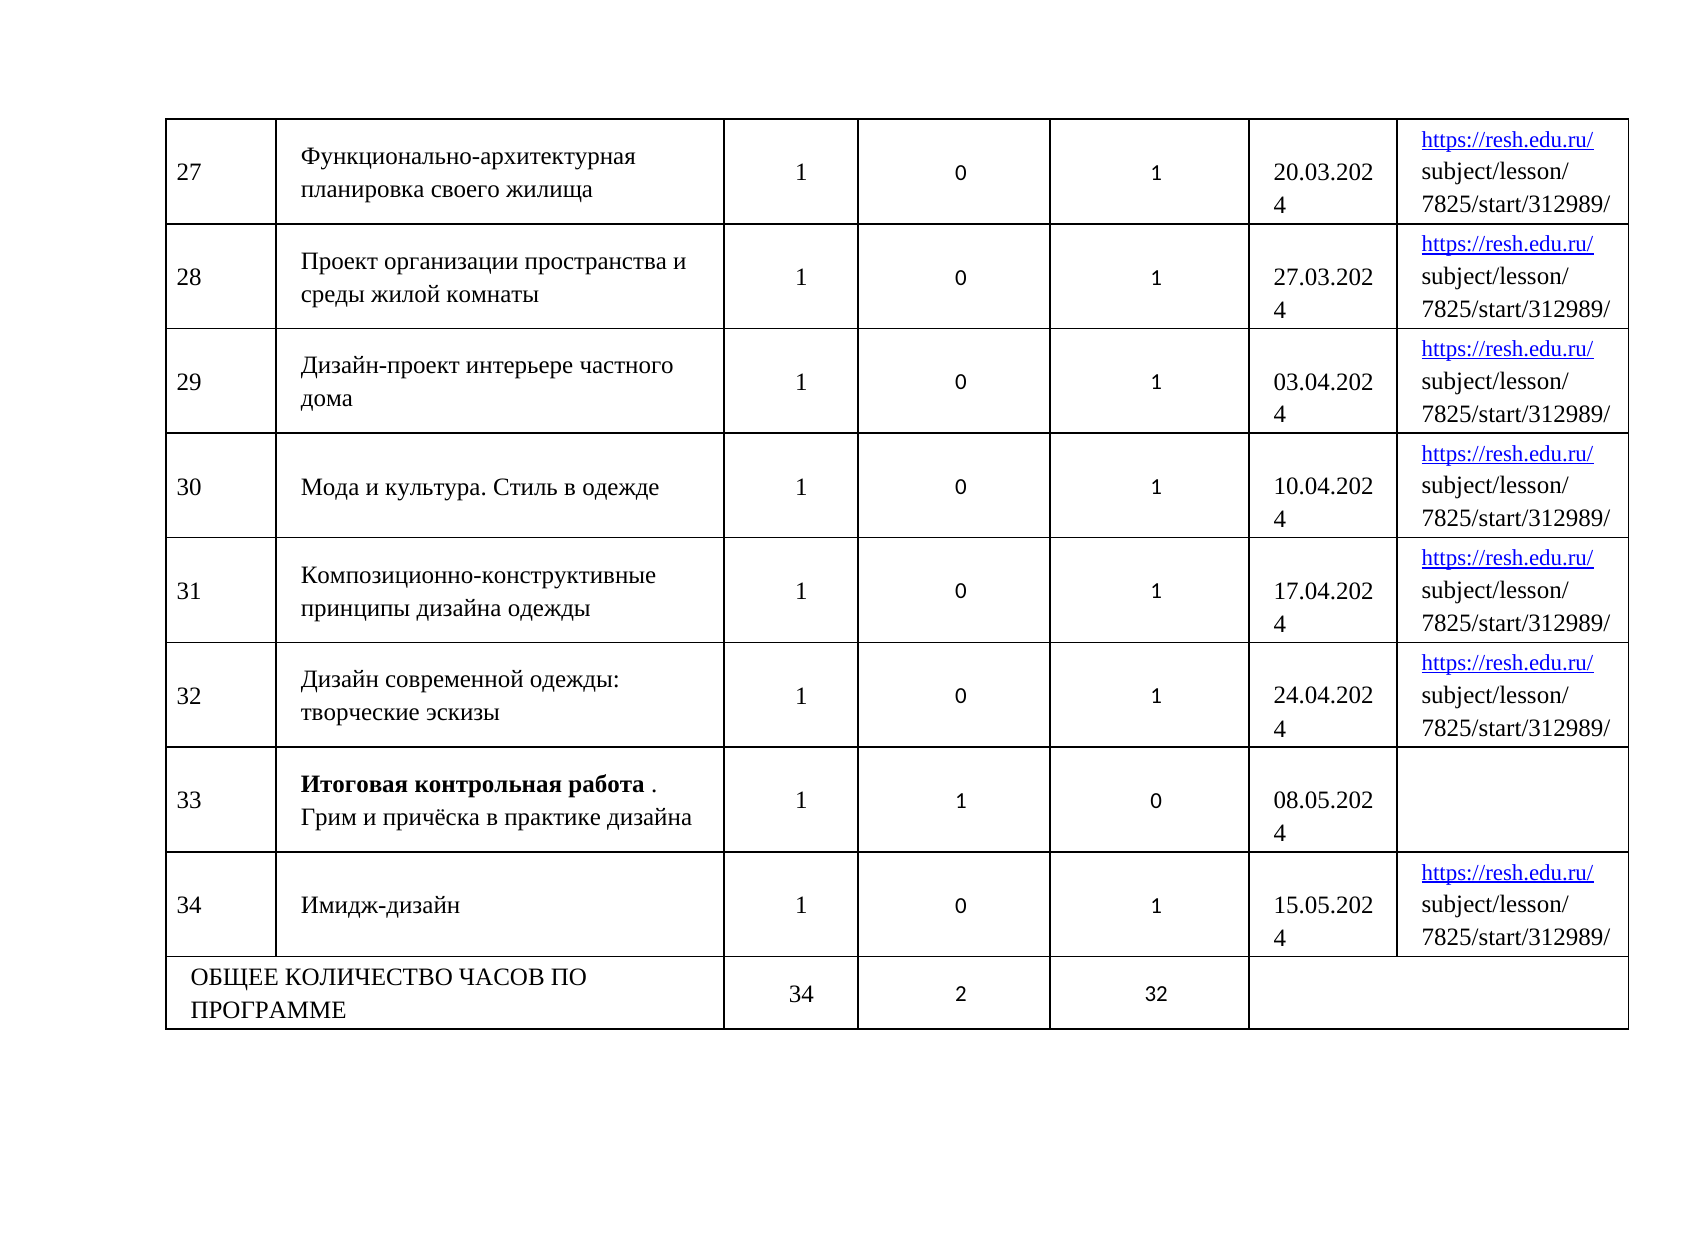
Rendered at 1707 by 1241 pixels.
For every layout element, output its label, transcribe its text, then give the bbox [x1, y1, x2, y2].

table_cell 08.05.2024 [1250, 748, 1396, 851]
table_cell 0 [859, 120, 1049, 223]
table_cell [1398, 225, 1628, 327]
table_cell 17.04.2024 [1250, 538, 1396, 642]
table_cell 1 [1051, 120, 1248, 223]
table_cell 1 [725, 748, 857, 851]
table_cell 28 [167, 225, 275, 327]
table_cell 1 [725, 225, 857, 327]
table_cell 1 [725, 329, 857, 432]
table_cell 20.03.2024 [1250, 120, 1396, 223]
table_cell 1 [725, 853, 857, 956]
table_cell 03.04.2024 [1250, 329, 1396, 432]
table_cell 30 [167, 434, 275, 537]
table_cell 1 [1051, 643, 1248, 746]
table_cell 0 [859, 225, 1049, 327]
table_cell 1 [1051, 853, 1248, 956]
table_cell 0 [1051, 748, 1248, 851]
table_cell Дизайн-проект интерьере частного дома [277, 329, 723, 432]
table_cell 0 [859, 853, 1049, 956]
table_cell 0 [859, 329, 1049, 432]
table_cell 0 [859, 643, 1049, 746]
table_cell Функционально-архитектурная планировка своего жилища [277, 120, 723, 223]
table_cell [1398, 748, 1628, 851]
table_cell 1 [1051, 225, 1248, 327]
table_cell 2 [859, 957, 1049, 1028]
table_cell https://resh.edu.ru/ subject/lesson/ 7825/start/312989/ [1398, 643, 1628, 746]
table_cell 1 [859, 748, 1049, 851]
table_cell 1 [1051, 329, 1248, 432]
table_cell 32 [1051, 957, 1248, 1028]
table_cell 29 [167, 329, 275, 432]
table_cell 34 [725, 957, 857, 1028]
table_cell 1 [725, 538, 857, 642]
table_cell Итоговая контрольная работа . Грим и причёска в практике дизайна [277, 748, 723, 851]
table_cell 24.04.2024 [1250, 643, 1396, 746]
table_cell https://resh.edu.ru/ subject/lesson/ 7825/start/312989/ [1398, 538, 1628, 642]
table_cell 15.05.2024 [1250, 853, 1396, 956]
table_cell 1 [725, 434, 857, 537]
table_cell https://resh.edu.ru/ subject/lesson/ 7825/start/312989/ [1398, 853, 1628, 956]
table_cell https://resh.edu.ru/ subject/lesson/ 7825/start/312989/ [1398, 329, 1628, 432]
table_cell 33 [167, 748, 275, 851]
table_cell 34 [167, 853, 275, 956]
table_cell 10.04.2024 [1250, 434, 1396, 537]
table_cell 1 [1051, 434, 1248, 537]
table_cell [1398, 120, 1628, 223]
table_cell 32 [167, 643, 275, 746]
table_cell [1250, 957, 1628, 1028]
table_cell Мода и культура. Стиль в одежде [277, 434, 723, 537]
table_cell 1 [725, 643, 857, 746]
table_cell Имидж-дизайн [277, 853, 723, 956]
table_cell Дизайн современной одежды: творческие эскизы [277, 643, 723, 746]
table_cell 27 [167, 120, 275, 223]
table_cell https://resh.edu.ru/ subject/lesson/ 7825/start/312989/ [1398, 434, 1628, 537]
table_cell ОБЩЕЕ КОЛИЧЕСТВО ЧАСОВ ПО ПРОГРАММЕ [167, 957, 723, 1028]
table_cell 0 [859, 434, 1049, 537]
table_cell 27.03.2024 [1250, 225, 1396, 327]
table_cell 0 [859, 538, 1049, 642]
table_cell 1 [725, 120, 857, 223]
table_cell 31 [167, 538, 275, 642]
table_cell Композиционно-конструктивные принципы дизайна одежды [277, 538, 723, 642]
table_cell 1 [1051, 538, 1248, 642]
table_cell Проект организации пространства и среды жилой комнаты [277, 225, 723, 327]
